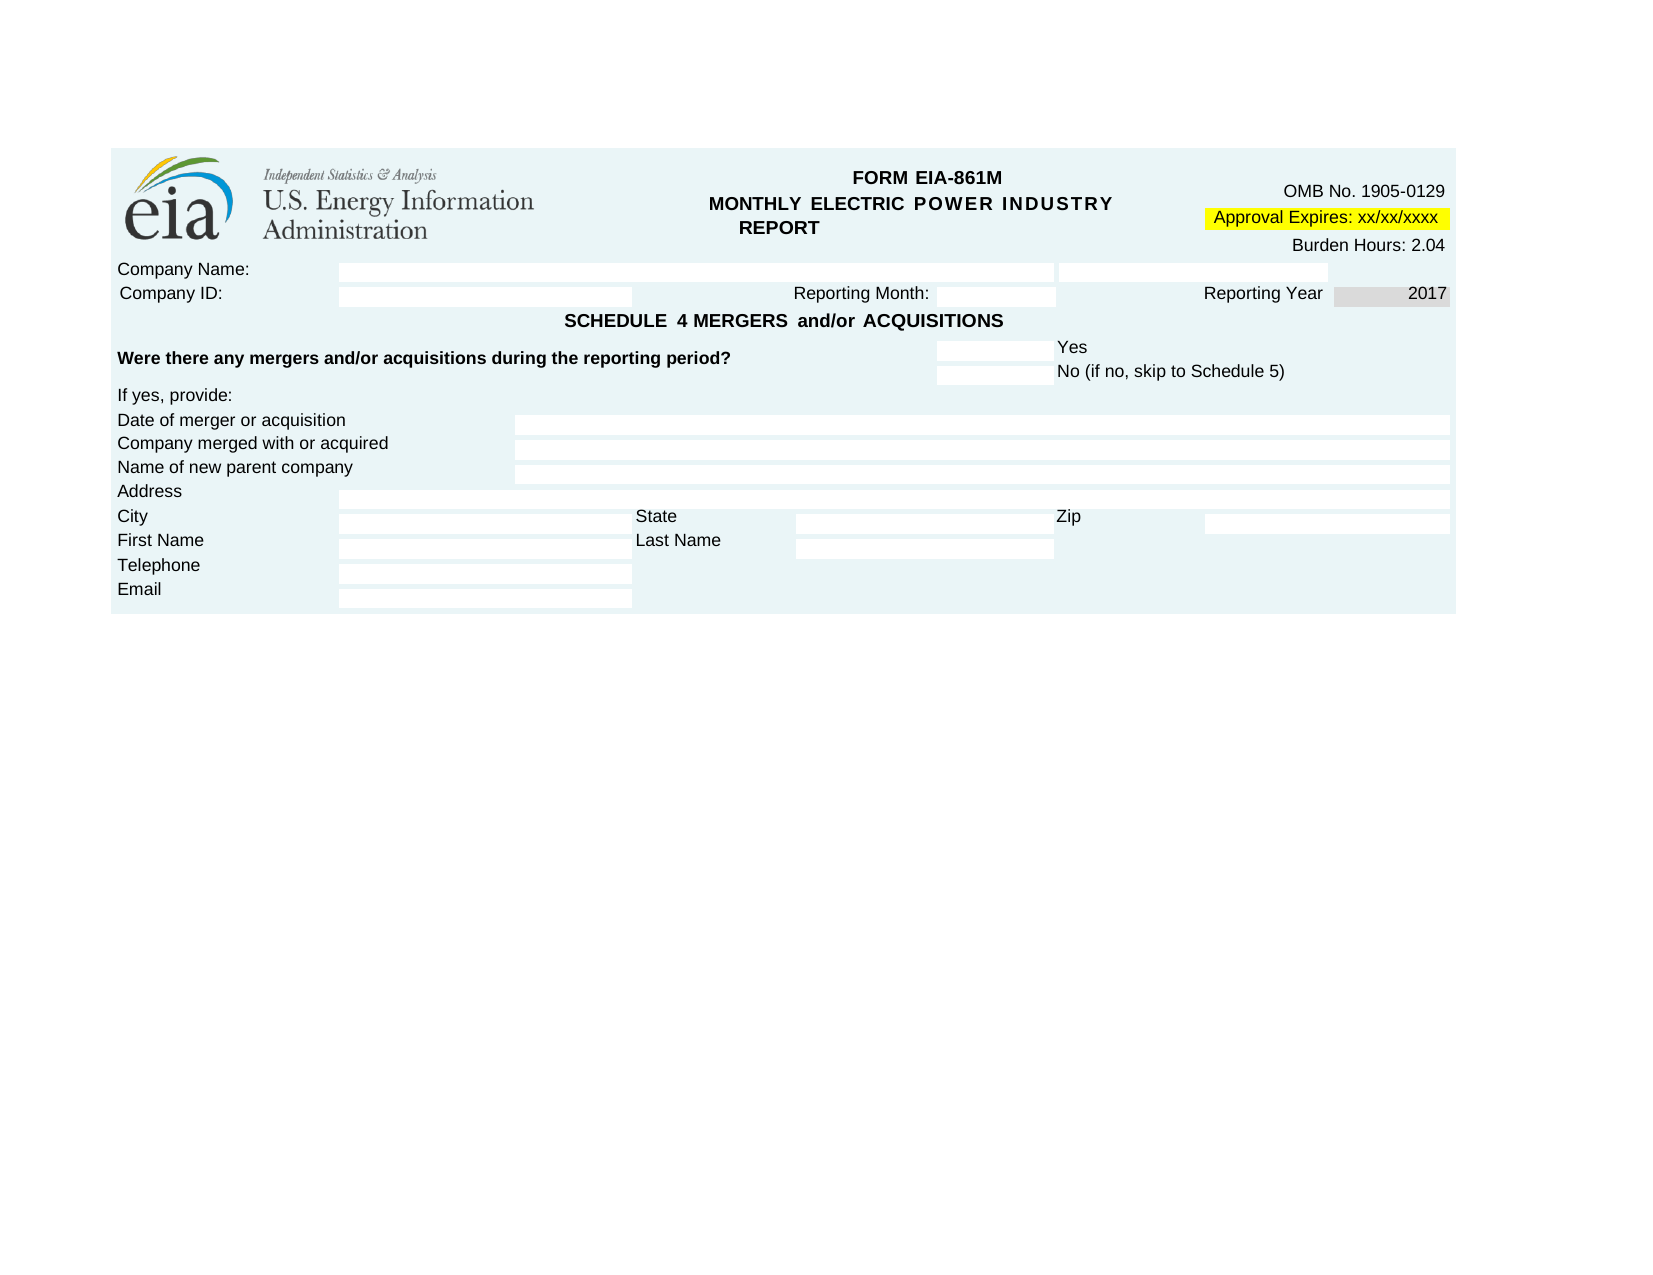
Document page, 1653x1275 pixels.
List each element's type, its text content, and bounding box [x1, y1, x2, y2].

text City State Zip [117, 506, 1460, 526]
text Burden Hours: 2.04 [1292, 234, 1460, 255]
text If yes, provide: [117, 385, 736, 405]
text No (if no, skip to Schedule 5) [1057, 361, 1460, 381]
text Were there any mergers and/or acquisitions during the reporting period? [117, 348, 742, 368]
text First Name Last Name [117, 530, 1460, 551]
text Date of merger or acquisition Company merged with or acquired Name of new parent company Address [117, 406, 392, 502]
text FORM EIA-861M [846, 167, 1009, 189]
text SCHEDULE 4 MERGERS and/or ACQUISITIONS [559, 309, 1009, 331]
picture [112, 149, 546, 245]
text Approval Expires: xx/xx/xxxx [1214, 207, 1460, 228]
text Company Name: [117, 259, 256, 279]
text MONTHLY ELECTRIC POWER INDUSTRY REPORT [709, 192, 1129, 239]
text Telephone [117, 555, 1460, 575]
text Email [117, 579, 1460, 599]
text Yes [1057, 336, 1460, 357]
text Company ID: Reporting Month: Reporting Year 2017 [113, 283, 1453, 304]
text OMB No. 1905-0129 [1283, 180, 1460, 201]
